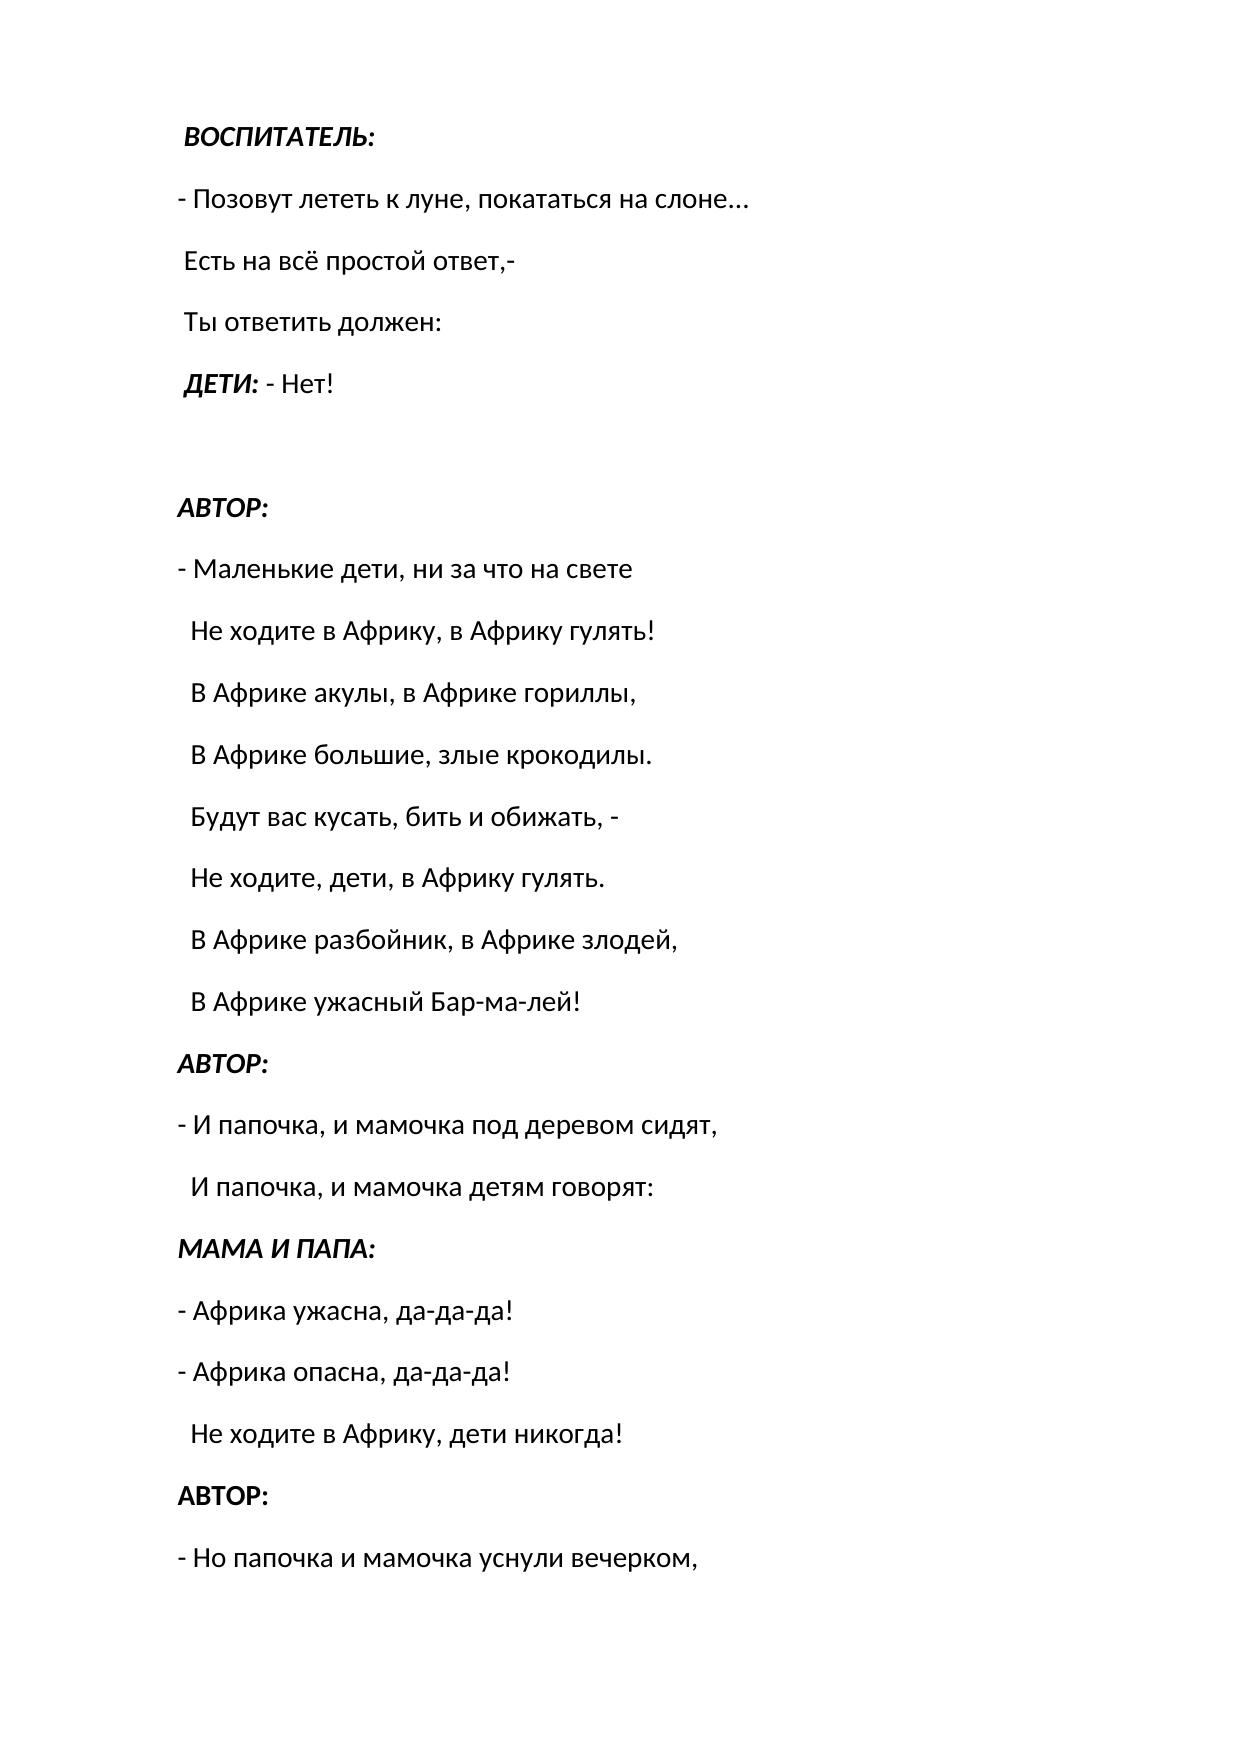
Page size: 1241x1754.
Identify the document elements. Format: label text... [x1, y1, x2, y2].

text АВТОР: [177, 1045, 1152, 1080]
text Не ходите в Африку, в Африку гулять! [177, 612, 1152, 648]
text Есть на всё простой ответ,- [177, 242, 1152, 277]
text Ты ответить должен: [177, 303, 1152, 339]
text АВТОР: [177, 1477, 1152, 1513]
text ДЕТИ: - Нет! [177, 365, 1152, 401]
text Будут вас кусать, бить и обижать, - [177, 798, 1152, 833]
text - Африка ужасна, да-да-да! [177, 1292, 1152, 1327]
text Не ходите, дети, в Африку гулять. [177, 859, 1152, 895]
text В Африке большие, злые крокодилы. [177, 736, 1152, 771]
text - Но папочка и мамочка уснули вечерком, [177, 1539, 1152, 1574]
text - Африка опасна, да-да-да! [177, 1353, 1152, 1389]
text - Маленькие дети, ни за что на свете [177, 551, 1152, 586]
text В Африке ужасный Бар-ма-лей! [177, 983, 1152, 1018]
text - И папочка, и мамочка под деревом сидят, [177, 1106, 1152, 1142]
text МАМА И ПАПА: [177, 1230, 1152, 1266]
text В Африке разбойник, в Африке злодей, [177, 921, 1152, 957]
text И папочка, и мамочка детям говорят: [177, 1168, 1152, 1204]
text Не ходите в Африку, дети никогда! [177, 1415, 1152, 1451]
text АВТОР: [177, 489, 1152, 524]
text ВОСПИТАТЕЛЬ: [177, 118, 1152, 154]
text - Позовут лететь к луне, покататься на слоне... [177, 180, 1152, 216]
text В Африке акулы, в Африке гориллы, [177, 674, 1152, 710]
